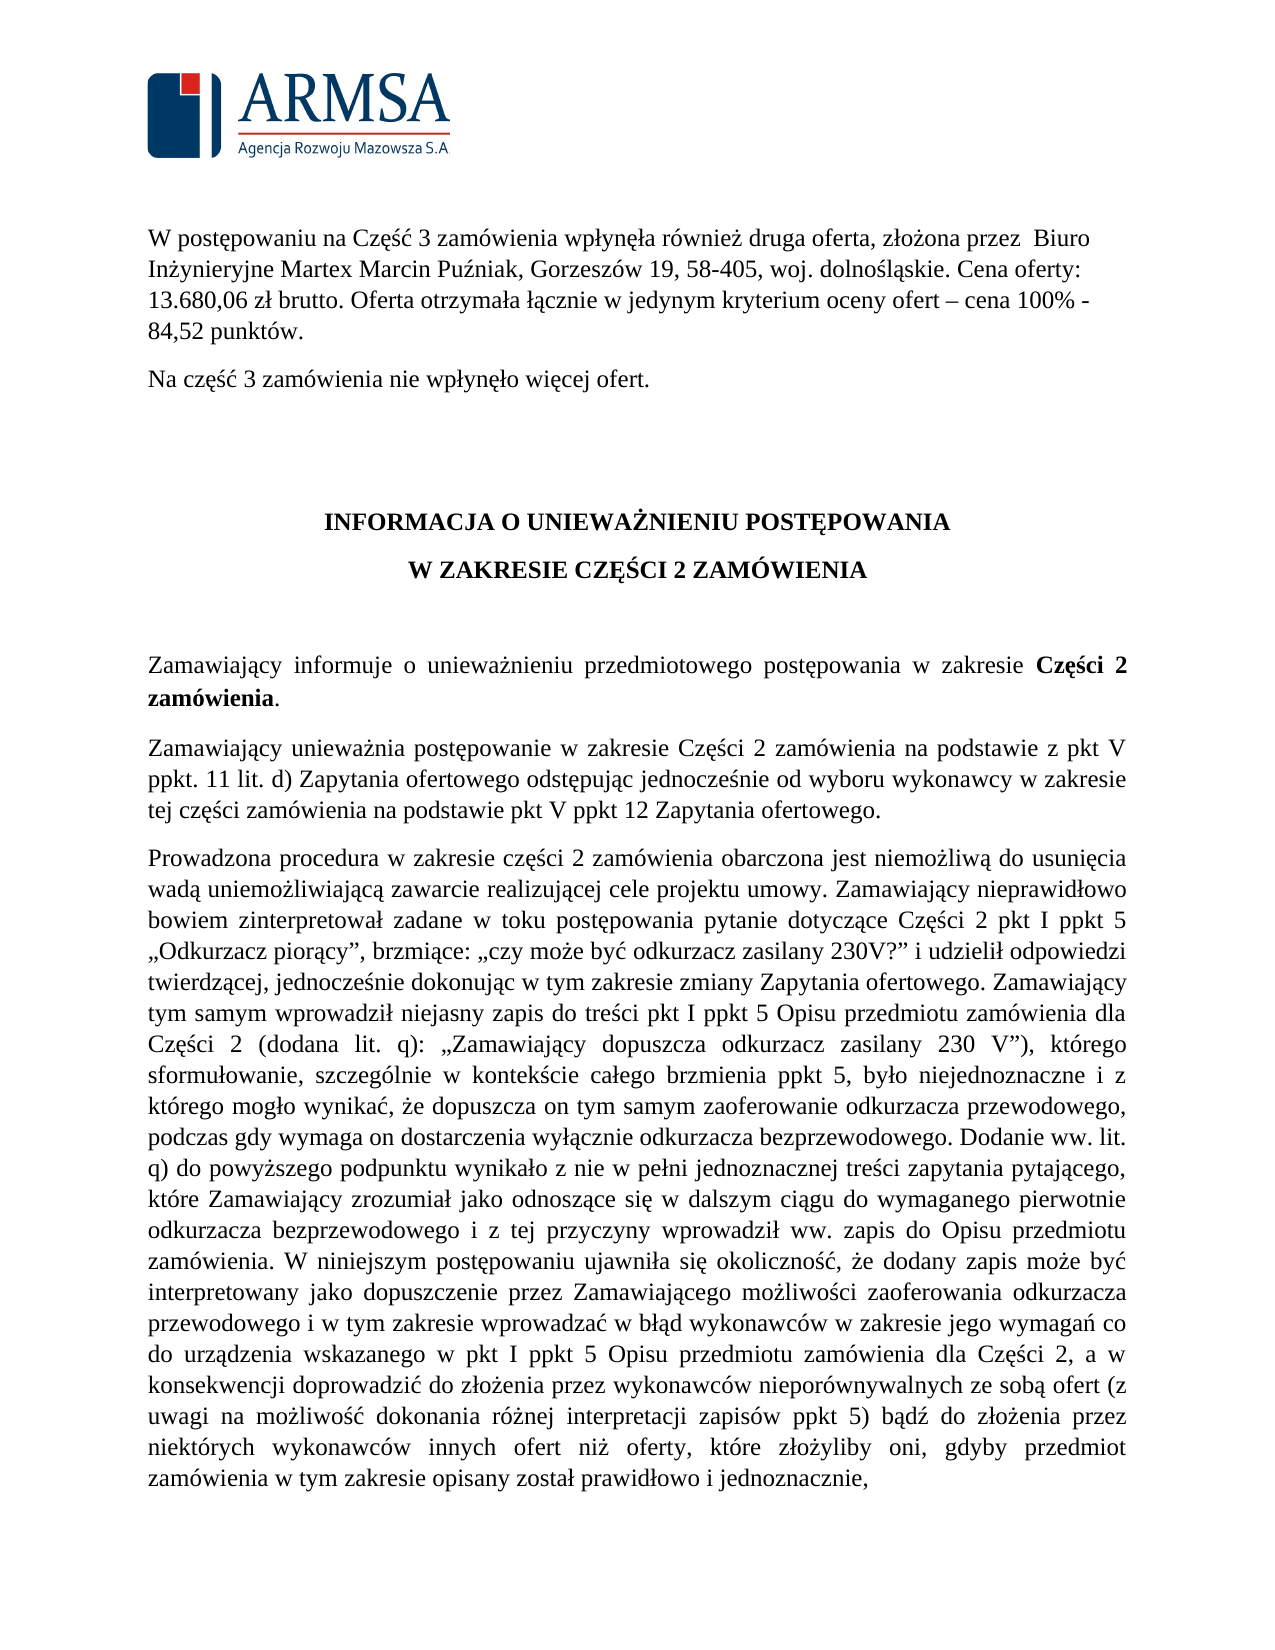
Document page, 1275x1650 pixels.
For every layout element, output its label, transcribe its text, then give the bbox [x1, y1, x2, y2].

text W postępowaniu na Część 3 zamówienia wpłynęła również druga oferta, złożona przez Biuro Inżynieryjne Martex Marcin Puźniak, Gorzeszów 19, 58-405, woj. dolnośląskie. Cena oferty: 13.680,06 zł brutto. Oferta otrzymała łącznie w jedynym kryterium oceny ofert – cena 100% - 84,52 punktów. [148, 223, 1127, 345]
text INFORMACJA O UNIEWAŻNIENIU POSTĘPOWANIA [148, 507, 1127, 536]
picture [147, 73, 450, 158]
text W ZAKRESIE CZĘŚCI 2 ZAMÓWIENIA [148, 555, 1127, 583]
text Na część 3 zamówienia nie wpłynęło więcej ofert. [148, 364, 1127, 393]
text Zamawiający unieważnia postępowanie w zakresie Części 2 zamówienia na podstawie z pkt V ppkt. 11 lit. d) Zapytania ofertowego odstępując jednocześnie od wyboru wykonawcy w zakresie tej części zamówienia na podstawie pkt V ppkt 12 Zapytania ofertowego. [148, 733, 1127, 824]
text Prowadzona procedura w zakresie części 2 zamówienia obarczona jest niemożliwą do usunięcia wadą uniemożliwiającą zawarcie realizującej cele projektu umowy. Zamawiający nieprawidłowo bowiem zinterpretował zadane w toku postępowania pytanie dotyczące Części 2 pkt I ppkt 5 „Odkurzacz piorący”, brzmiące: „czy może być odkurzacz zasilany 230V?” i udzielił odpowiedzi twierdzącej, jednocześnie dokonując w tym zakresie zmiany Zapytania ofertowego. Zamawiający tym samym wprowadził niejasny zapis do treści pkt I ppkt 5 Opisu przedmiotu zamówienia dla Części 2 (dodana lit. q): „Zamawiający dopuszcza odkurzacz zasilany 230 V”), którego sformułowanie, szczególnie w kontekście całego brzmienia ppkt 5, było niejednoznaczne i z którego mogło wynikać, że dopuszcza on tym samym zaoferowanie odkurzacza przewodowego, podczas gdy wymaga on dostarczenia wyłącznie odkurzacza bezprzewodowego. Dodanie ww. lit. q) do powyższego podpunktu wynikało z nie w pełni jednoznacznej treści zapytania pytającego, które Zamawiający zrozumiał jako odnoszące się w dalszym ciągu do wymaganego pierwotnie odkurzacza bezprzewodowego i z tej przyczyny wprowadził ww. zapis do Opisu przedmiotu zamówienia. W niniejszym postępowaniu ujawniła się okoliczność, że dodany zapis może być interpretowany jako dopuszczenie przez Zamawiającego możliwości zaoferowania odkurzacza przewodowego i w tym zakresie wprowadzać w błąd wykonawców w zakresie jego wymagań co do urządzenia wskazanego w pkt I ppkt 5 Opisu przedmiotu zamówienia dla Części 2, a w konsekwencji doprowadzić do złożenia przez wykonawców nieporównywalnych ze sobą ofert (z uwagi na możliwość dokonania różnej interpretacji zapisów ppkt 5) bądź do złożenia przez niektórych wykonawców innych ofert niż oferty, które złożyliby oni, gdyby przedmiot zamówienia w tym zakresie opisany został prawidłowo i jednoznacznie, [148, 843, 1127, 1492]
text Zamawiający informuje o unieważnieniu przedmiotowego postępowania w zakresie Części 2 zamówienia. [148, 650, 1127, 712]
